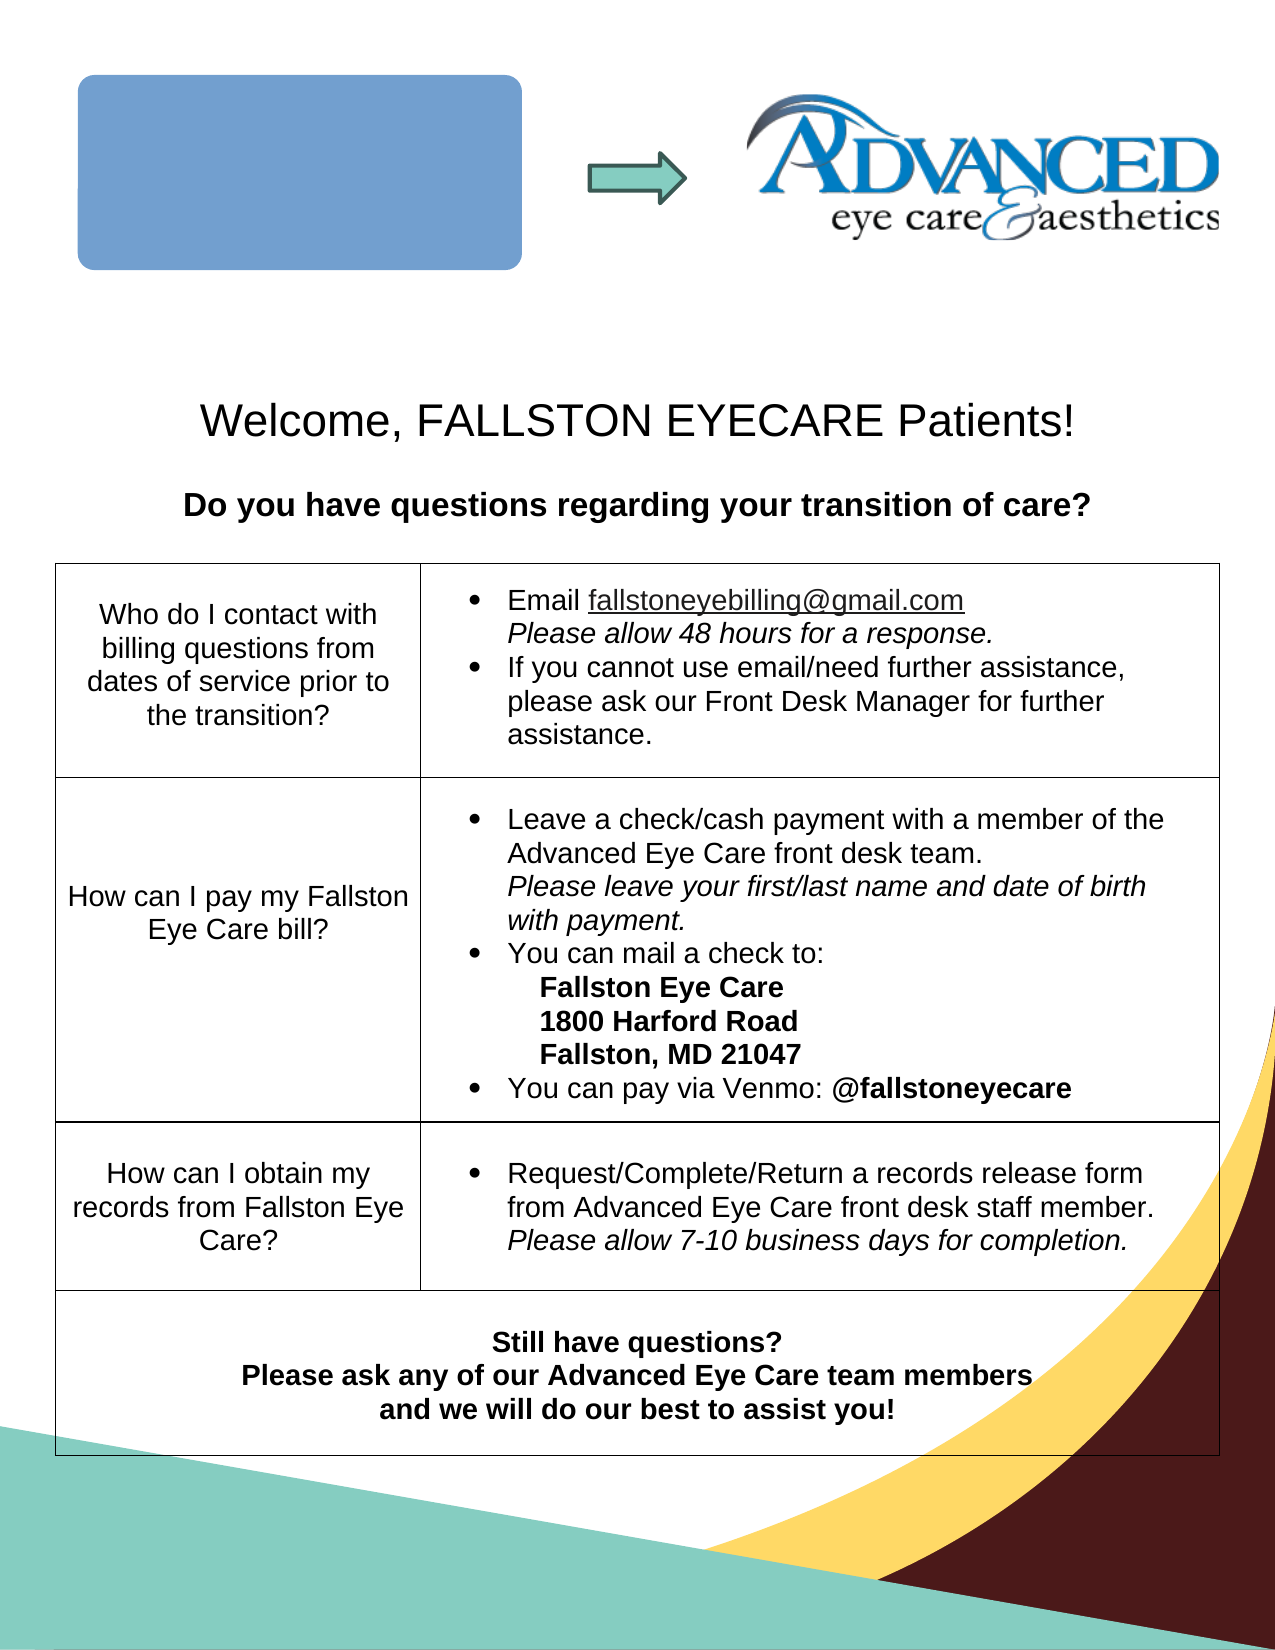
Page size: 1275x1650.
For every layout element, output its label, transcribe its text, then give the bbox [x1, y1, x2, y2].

picture [746, 93, 1219, 241]
table_cell Leave a check/cash payment with a member of the Advanced Eye Care front desk team. Please leave your first/last name and date of birth with payment. You can mail a check to: Fallston Eye Care 1800 Harford Road Fallston, MD 21047 You can pay via Venmo: @fallstoneyecare [421, 778, 1219, 1121]
text Welcome, FALLSTON EYECARE Patients! [75, 393, 1200, 446]
table_header Email fallstoneyebilling@gmail.com Please allow 48 hours for a response. If you cannot use email/need further assistance, please ask our Front Desk Manager for further assistance. [421, 564, 1219, 777]
table_cell Still have questions? Please ask any of our Advanced Eye Care team members and we will do our best to assist you! [56, 1291, 1219, 1455]
table_cell Request/Complete/Return a records release form from Advanced Eye Care front desk staff member. Please allow 7-10 business days for completion. [421, 1123, 1219, 1290]
table_cell How can I obtain my records from Fallston Eye Care? [56, 1123, 420, 1290]
text Do you have questions regarding your transition of care? [75, 485, 1200, 524]
table_header Who do I contact with billing questions from dates of service prior to the transition? [56, 564, 420, 777]
table_cell How can I pay my Fallston Eye Care bill? [56, 778, 420, 1121]
